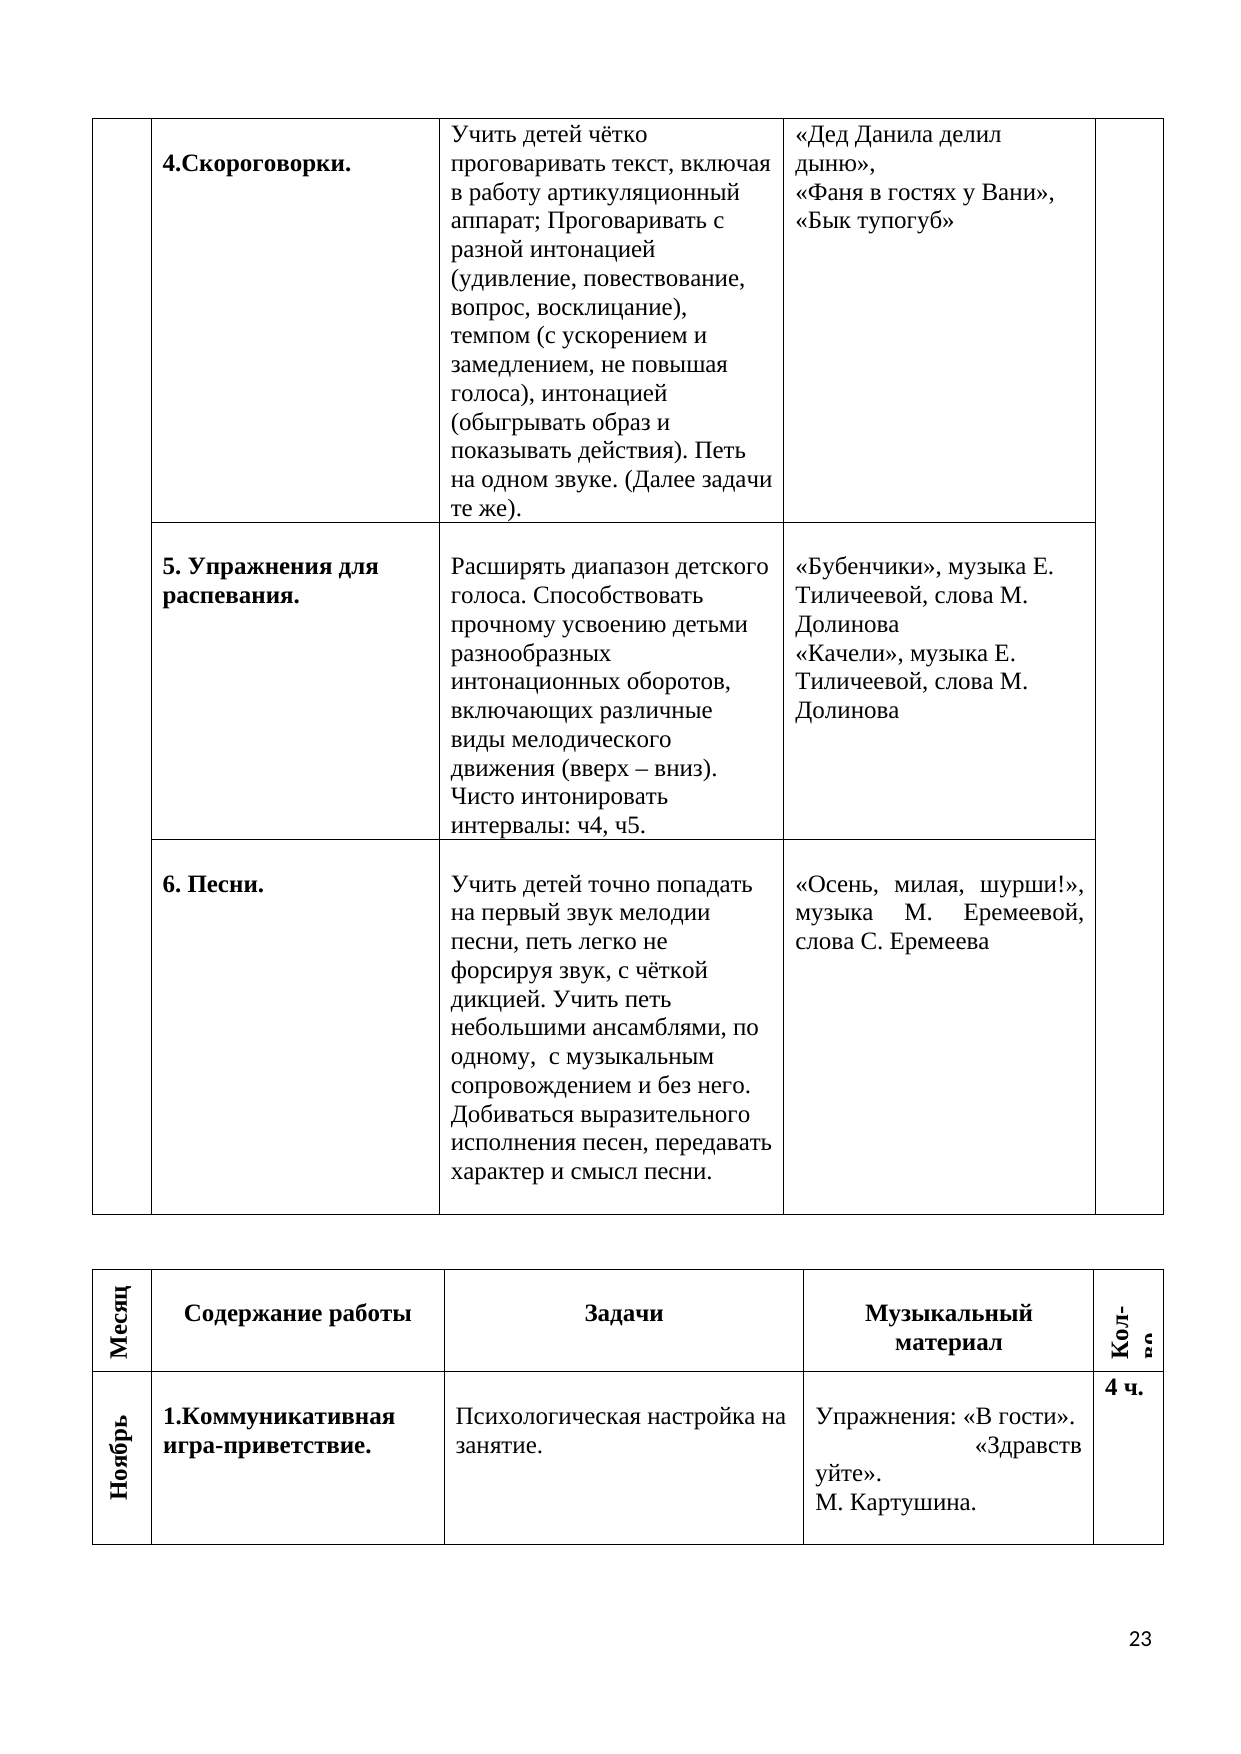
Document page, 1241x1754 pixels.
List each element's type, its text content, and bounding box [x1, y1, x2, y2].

table_cell Ноябрь [93, 1372, 151, 1544]
table_cell «Бубенчики», музыка Е. Тиличеевой, слова М. Долинова «Качели», музыка Е. Тиличеевой, слова М. Долинова [784, 523, 1095, 839]
table_header Задачи [445, 1270, 803, 1371]
table_header Месяц [93, 1270, 151, 1371]
table_cell «Осень, милая, шурши!», музыка М. Еремеевой, слова С. Еремеева [784, 840, 1095, 1214]
table_cell 4 ч. [1094, 1372, 1163, 1544]
table_cell 4.Скороговорки. [152, 119, 439, 522]
table_cell Расширять диапазон детского голоса. Способствовать прочному усвоению детьми разнообразных интонационных оборотов, включающих различные виды мелодического движения (вверх – вниз). Чисто интонировать интервалы: ч4, ч5. [440, 523, 783, 839]
table_cell 5. Упражнения для распевания. [152, 523, 439, 839]
table_cell Упражнения: «В гости». «Здравствуйте». М. Картушина. [804, 1372, 1093, 1544]
table_cell Учить детей точно попадать на первый звук мелодии песни, петь легко не форсируя звук, с чёткой дикцией. Учить петь небольшими ансамблями, по одному, с музыкальным сопровождением и без него. Добиваться выразительного исполнения песен, передавать характер и смысл песни. [440, 840, 783, 1214]
table_cell 1.Коммуникативная игра-приветствие. [152, 1372, 444, 1544]
table_cell 6. Песни. [152, 840, 439, 1214]
table_cell Психологическая настройка на занятие. [445, 1372, 803, 1544]
table_header Содержание работы [152, 1270, 444, 1371]
table_cell Учить детей чётко проговаривать текст, включая в работу артикуляционный аппарат; Проговаривать с разной интонацией (удивление, повествование, вопрос, восклицание), темпом (с ускорением и замедлением, не повышая голоса), интонацией (обыгрывать образ и показывать действия). Петь на одном звуке. (Далее задачи те же). [440, 119, 783, 522]
table_header Кол-во часов [1094, 1270, 1163, 1371]
table_cell «Дед Данила делил дыню», «Фаня в гостях у Вани», «Бык тупогуб» [784, 119, 1095, 522]
table_header Музыкальный материал [804, 1270, 1093, 1371]
